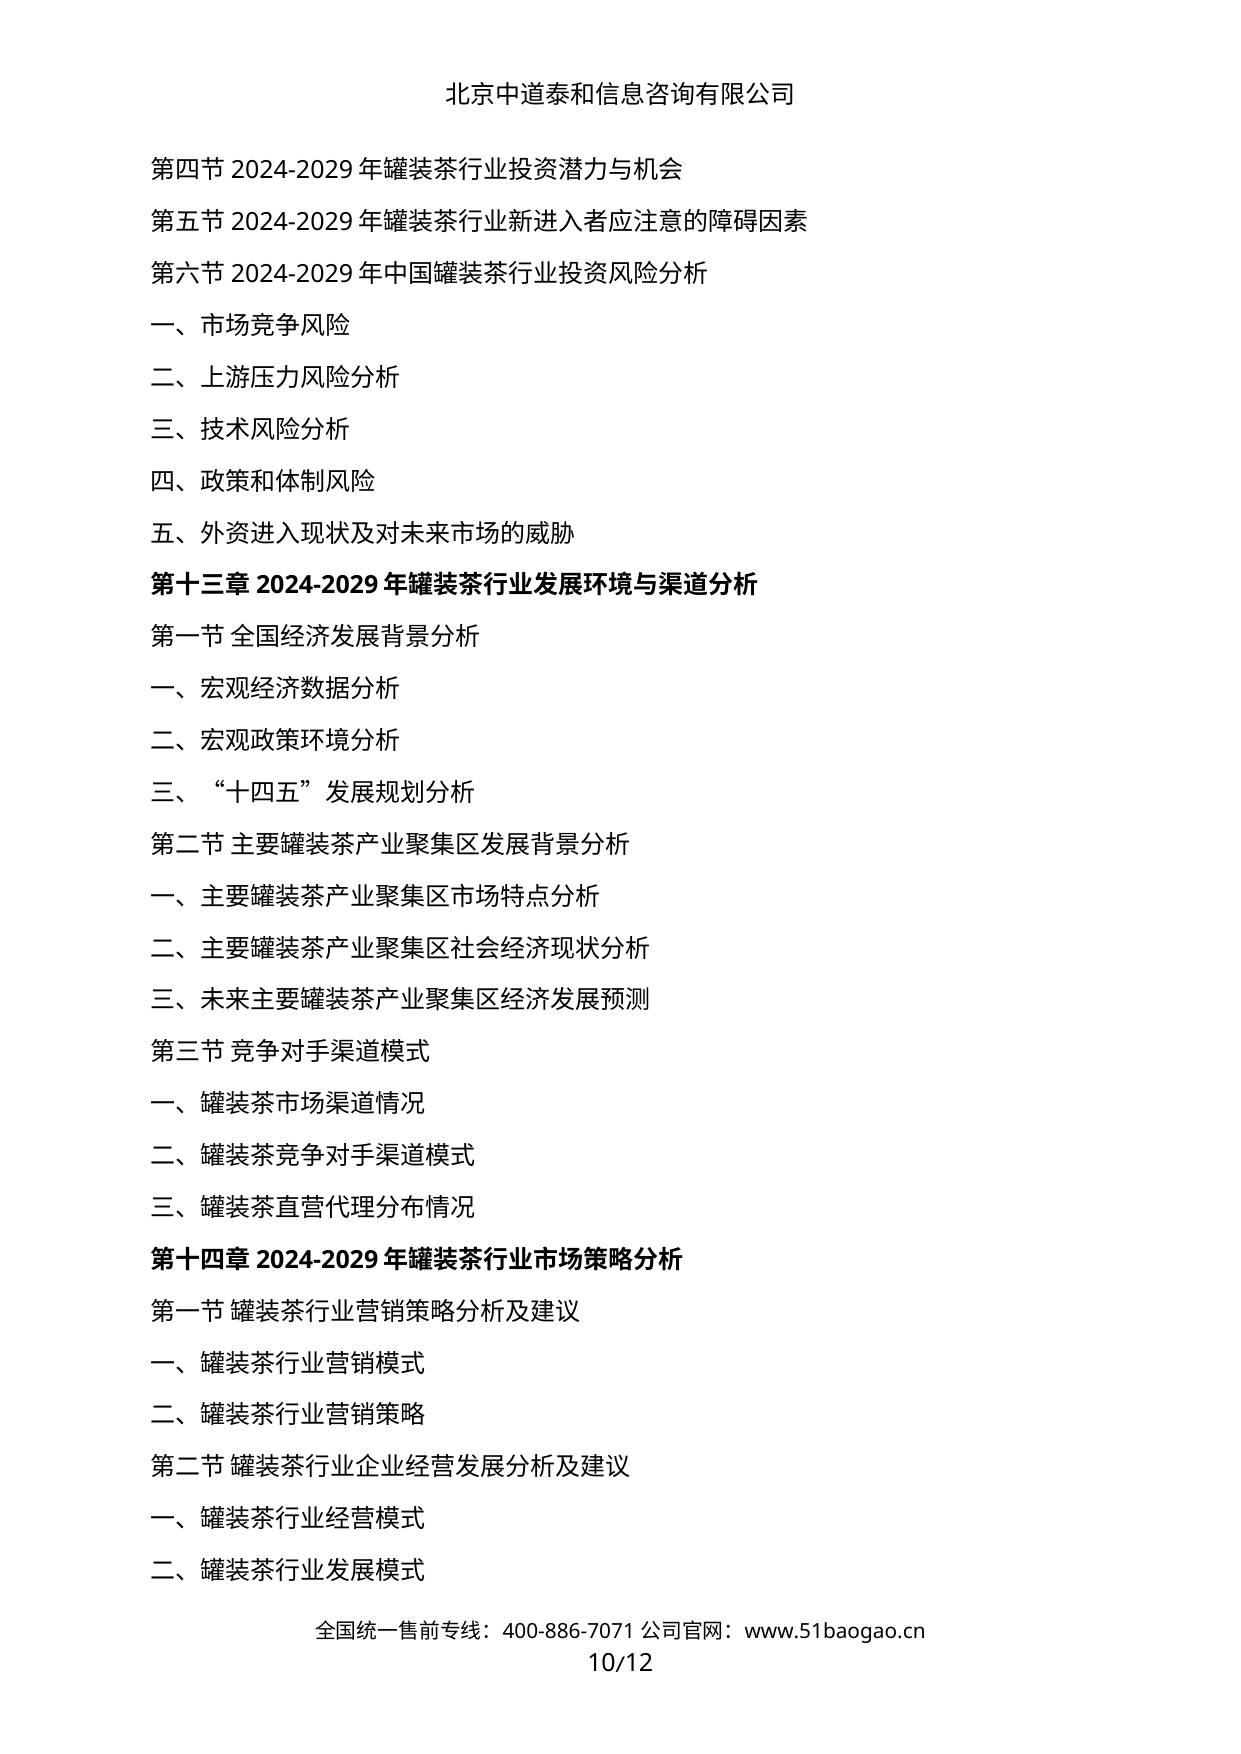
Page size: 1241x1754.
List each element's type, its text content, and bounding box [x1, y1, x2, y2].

text 第二节 主要罐装茶产业聚集区发展背景分析 [150, 824, 1090, 861]
text 四、政策和体制风险 [150, 461, 1090, 497]
text 第六节 2024-2029年中国罐装茶行业投资风险分析 [150, 254, 1090, 290]
text 二、宏观政策环境分析 [150, 721, 1090, 757]
text 第三节 竞争对手渠道模式 [150, 1032, 1090, 1068]
text 第十三章 2024-2029年罐装茶行业发展环境与渠道分析 [150, 565, 1090, 601]
text 五、外资进入现状及对未来市场的威胁 [150, 513, 1090, 549]
text 一、罐装茶市场渠道情况 [150, 1084, 1090, 1120]
text 第一节 罐装茶行业营销策略分析及建议 [150, 1291, 1090, 1327]
text 一、主要罐装茶产业聚集区市场特点分析 [150, 876, 1090, 912]
text 第四节 2024-2029年罐装茶行业投资潜力与机会 [150, 150, 1090, 186]
text 三、技术风险分析 [150, 409, 1090, 446]
text 一、罐装茶行业营销模式 [150, 1343, 1090, 1379]
text 一、市场竞争风险 [150, 306, 1090, 342]
text 二、上游压力风险分析 [150, 357, 1090, 394]
text 二、罐装茶行业发展模式 [150, 1551, 1090, 1587]
text 三、“十四五”发展规划分析 [150, 772, 1090, 809]
text 二、主要罐装茶产业聚集区社会经济现状分析 [150, 928, 1090, 964]
text 第五节 2024-2029年罐装茶行业新进入者应注意的障碍因素 [150, 202, 1090, 238]
text 二、罐装茶行业营销策略 [150, 1395, 1090, 1431]
text 二、罐装茶竞争对手渠道模式 [150, 1136, 1090, 1172]
text 第二节 罐装茶行业企业经营发展分析及建议 [150, 1447, 1090, 1483]
text 三、未来主要罐装茶产业聚集区经济发展预测 [150, 980, 1090, 1016]
text 第一节 全国经济发展背景分析 [150, 617, 1090, 653]
text 一、罐装茶行业经营模式 [150, 1499, 1090, 1535]
text 第十四章 2024-2029年罐装茶行业市场策略分析 [150, 1239, 1090, 1276]
text 一、宏观经济数据分析 [150, 669, 1090, 705]
text 三、罐装茶直营代理分布情况 [150, 1187, 1090, 1224]
